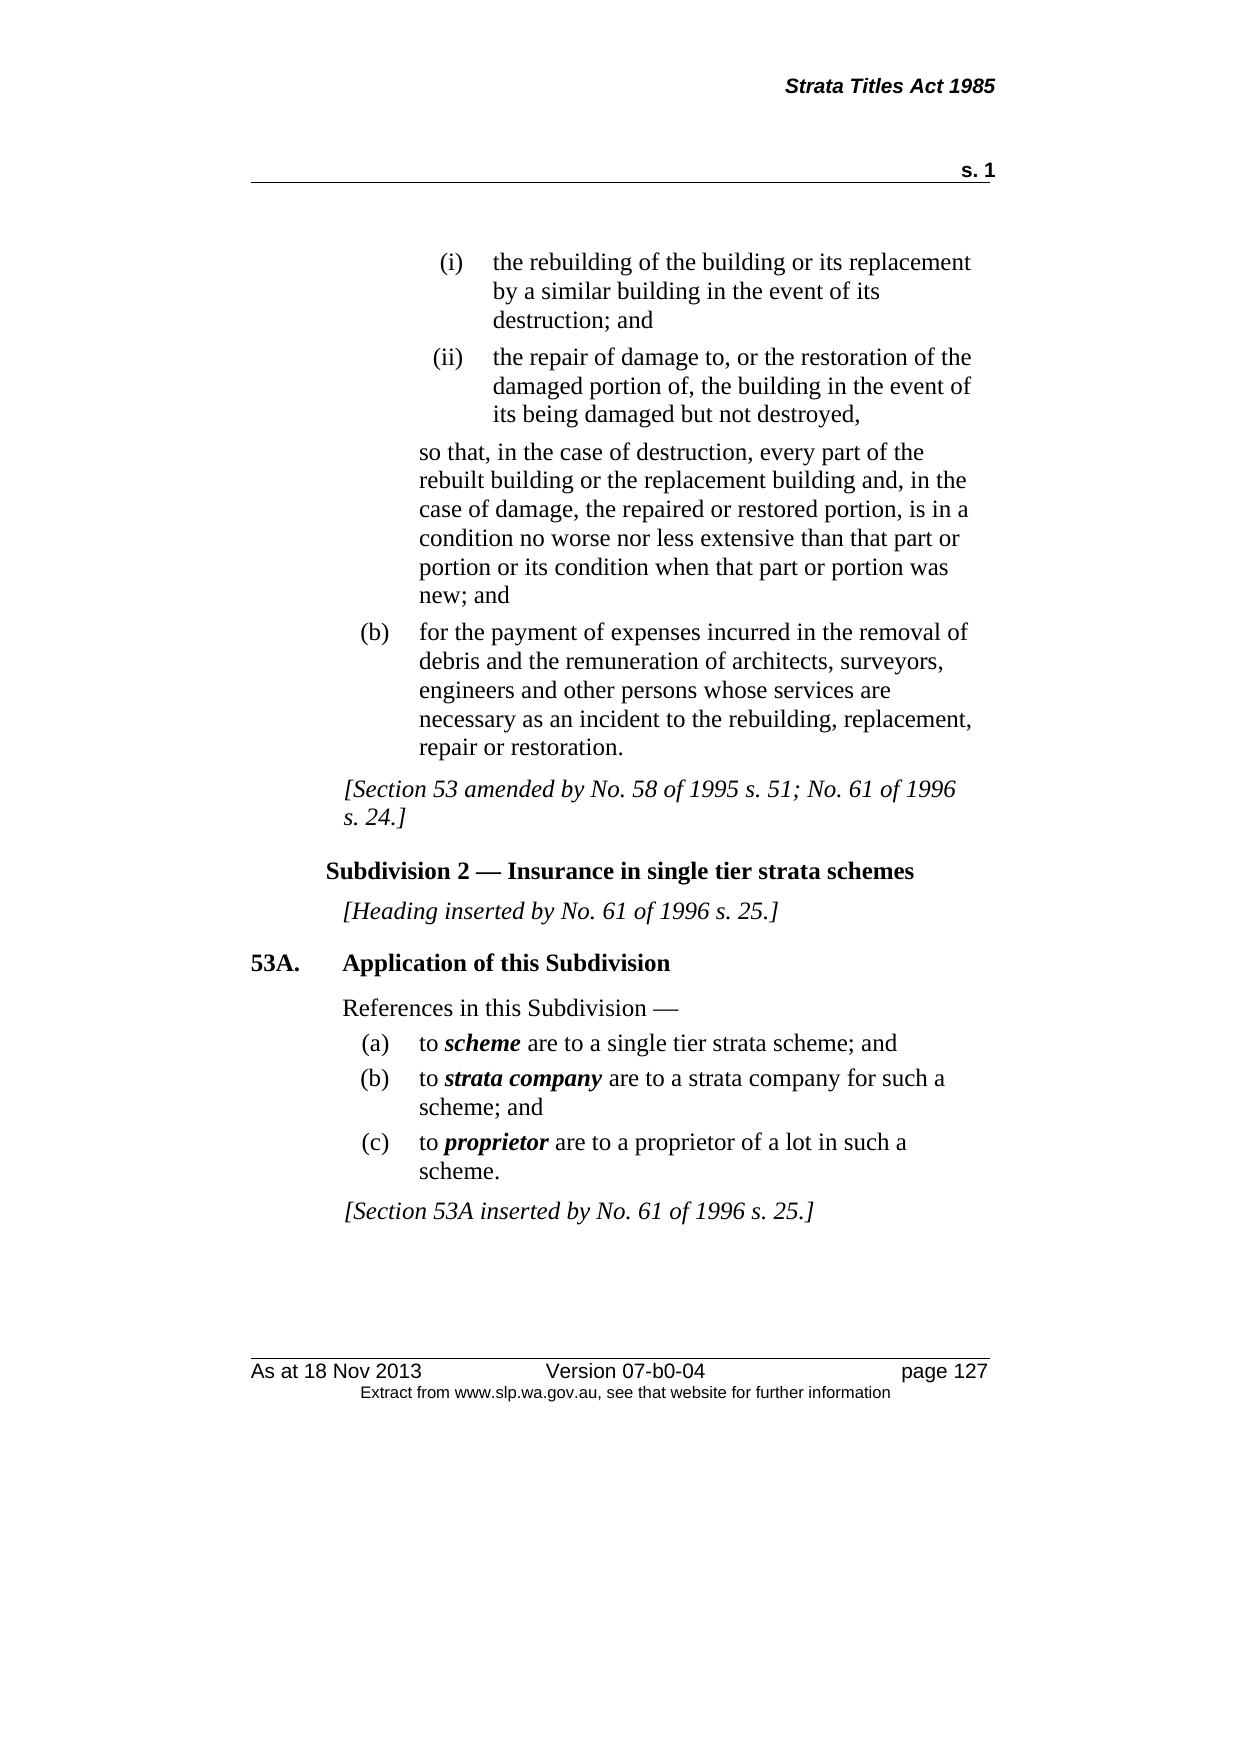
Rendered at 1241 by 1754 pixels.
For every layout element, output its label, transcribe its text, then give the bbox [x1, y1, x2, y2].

text [Section 53A inserted by No. 61 of 1996 s. 25.] [251, 1196, 990, 1225]
text so that, in the case of destruction, every part of the rebuilt building or the replacement building and, in the case of damage, the repaired or restored portion, is in a condition no worse nor less extensive than that part or portion or its condition when that part or portion was new; and [251, 437, 990, 609]
subtitle [Heading inserted by No. 61 of 1996 s. 25.] [251, 896, 990, 925]
text (b) to strata company are to a strata company for such a scheme; and [251, 1063, 990, 1121]
text (c) to proprietor are to a proprietor of a lot in such a scheme. [251, 1127, 990, 1185]
text (ii) the repair of damage to, or the restoration of the damaged portion of, the building in the event of its being damaged but not destroyed, [251, 342, 990, 428]
text References in this Subdivision — [251, 993, 990, 1022]
text (i) the rebuilding of the building or its replacement by a similar building in the event of its destruction; and [251, 247, 990, 334]
subtitle Subdivision 2 — Insurance in single tier strata schemes [251, 856, 990, 885]
text (b) for the payment of expenses incurred in the removal of debris and the remuneration of architects, surveyors, engineers and other persons whose services are necessary as an incident to the rebuilding, replacement, repair or restoration. [251, 617, 990, 761]
subtitle 53A. Application of this Subdivision [251, 948, 990, 977]
text [Section 53 amended by No. 58 of 1995 s. 51; No. 61 of 1996 s. 24.] [251, 774, 990, 831]
text (a) to scheme are to a single tier strata scheme; and [251, 1028, 990, 1057]
